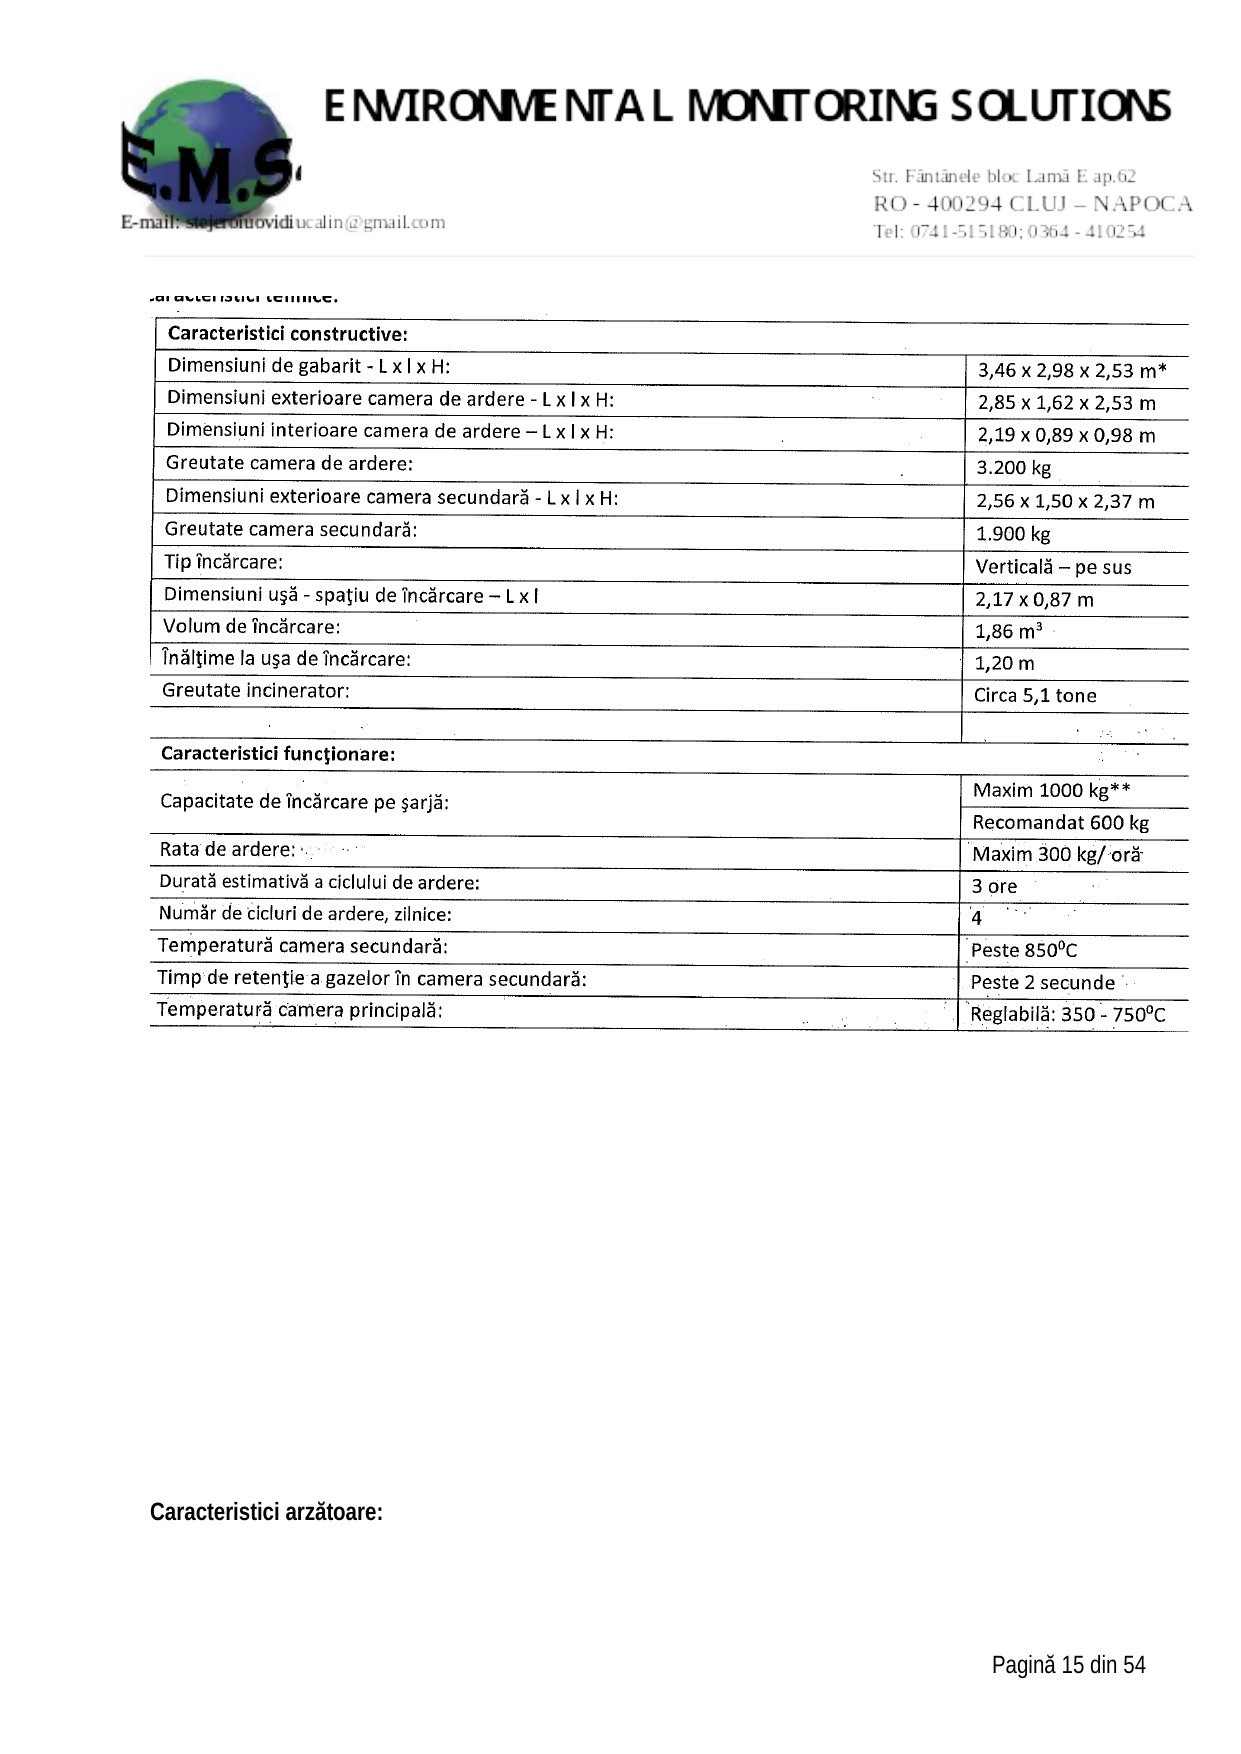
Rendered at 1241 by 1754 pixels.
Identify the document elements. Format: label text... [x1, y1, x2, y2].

text Caracteristici arzătoare: [150, 1497, 1146, 1525]
